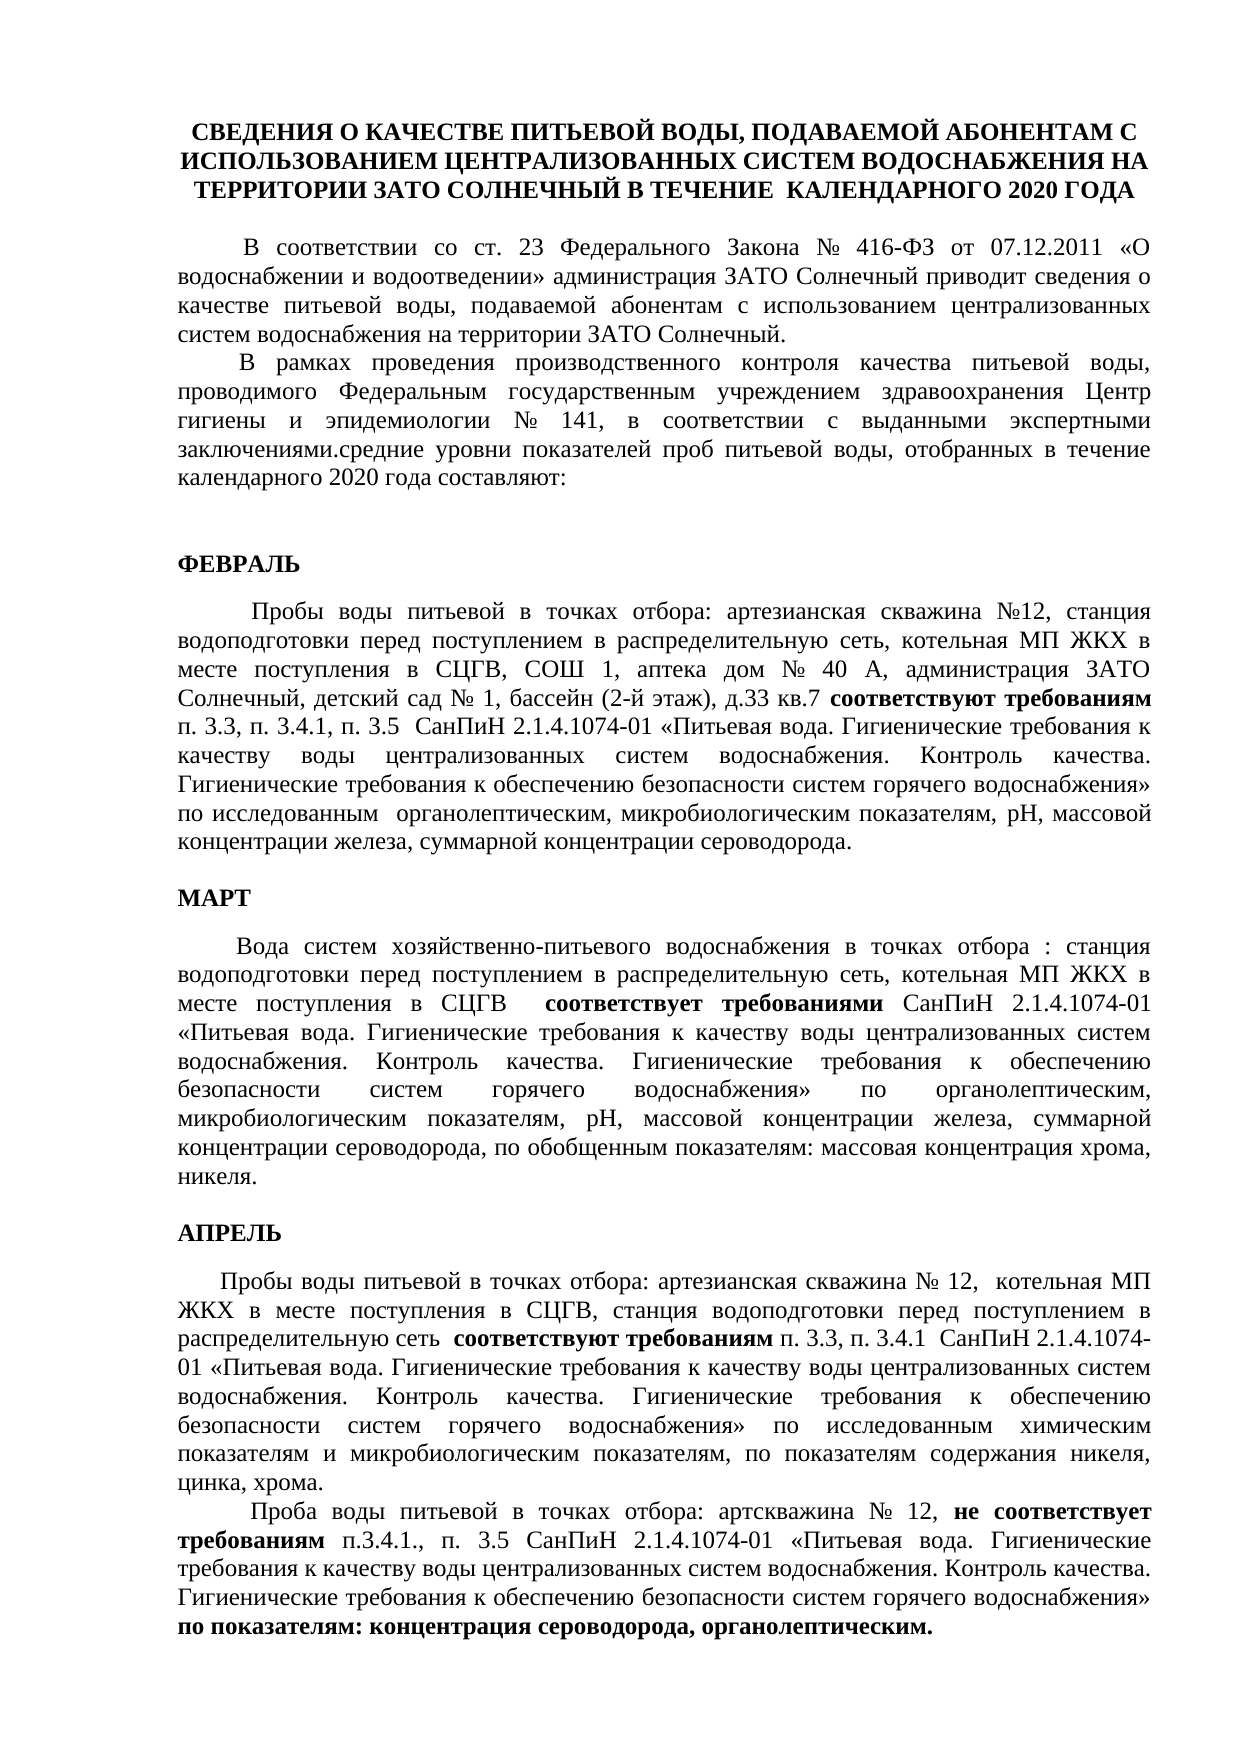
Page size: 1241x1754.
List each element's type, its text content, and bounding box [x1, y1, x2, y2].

text ФЕВРАЛЬ [177, 549, 1152, 577]
text АПРЕЛЬ [177, 1218, 1152, 1247]
text Вода систем хозяйственно-питьевого водоснабжения в точках отбора : станция водоподготовки перед поступлением в распределительную сеть, котельная МП ЖКХ в месте поступления в СЦГВ соответствует требованиями СанПиН 2.1.4.1074-01 «Питьевая вода. Гигиенические требования к качеству воды централизованных систем водоснабжения. Контроль качества. Гигиенические требования к обеспечению безопасности систем горячего водоснабжения» по органолептическим, микробиологическим показателям, pH, массовой концентрации железа, суммарной концентрации сероводорода, по обобщенным показателям: массовая концентрация хрома, никеля. [177, 931, 1152, 1189]
text Пробы воды питьевой в точках отбора: артезианская скважина № 12, котельная МП ЖКХ в месте поступления в СЦГВ, станция водоподготовки перед поступлением в распределительную сеть соответствуют требованиям п. 3.3, п. 3.4.1 СанПиН 2.1.4.1074-01 «Питьевая вода. Гигиенические требования к качеству воды централизованных систем водоснабжения. Контроль качества. Гигиенические требования к обеспечению безопасности систем горячего водоснабжения» по исследованным химическим показателям и микробиологическим показателям, по показателям содержания никеля, цинка, хрома. [177, 1266, 1152, 1496]
text В соответствии со ст. 23 Федерального Закона № 416-ФЗ от 07.12.2011 «О водоснабжении и водоотведении» администрация ЗАТО Солнечный приводит сведения о качестве питьевой воды, подаваемой абонентам с использованием централизованных систем водоснабжения на территории ЗАТО Солнечный. [177, 232, 1152, 347]
text МАРТ [177, 883, 1152, 912]
text В рамках проведения производственного контроля качества питьевой воды, проводимого Федеральным государственным учреждением здравоохранения Центр гигиены и эпидемиологии № 141, в соответствии с выданными экспертными заключениями.средние уровни показателей проб питьевой воды, отобранных в течение календарного 2020 года составляют: [177, 347, 1152, 491]
text Пробы воды питьевой в точках отбора: артезианская скважина №12, станция водоподготовки перед поступлением в распределительную сеть, котельная МП ЖКХ в месте поступления в СЦГВ, СОШ 1, аптека дом № 40 А, администрация ЗАТО Солнечный, детский сад № 1, бассейн (2-й этаж), д.33 кв.7 соответствуют требованиям п. 3.3, п. 3.4.1, п. 3.5 СанПиН 2.1.4.1074-01 «Питьевая вода. Гигиенические требования к качеству воды централизованных систем водоснабжения. Контроль качества. Гигиенические требования к обеспечению безопасности систем горячего водоснабжения» по исследованным органолептическим, микробиологическим показателям, pH, массовой концентрации железа, суммарной концентрации сероводорода. [177, 596, 1152, 855]
text СВЕДЕНИЯ О КАЧЕСТВЕ ПИТЬЕВОЙ ВОДЫ, ПОДАВАЕМОЙ АБОНЕНТАМ С ИСПОЛЬЗОВАНИЕМ ЦЕНТРАЛИЗОВАННЫХ СИСТЕМ ВОДОСНАБЖЕНИЯ НА ТЕРРИТОРИИ ЗАТО СОЛНЕЧНЫЙ В ТЕЧЕНИЕ КАЛЕНДАРНОГО 2020 ГОДА [177, 117, 1152, 204]
text Проба воды питьевой в точках отбора: артскважина № 12, не соответствует требованиям п.3.4.1., п. 3.5 СанПиН 2.1.4.1074-01 «Питьевая вода. Гигиенические требования к качеству воды централизованных систем водоснабжения. Контроль качества. Гигиенические требования к обеспечению безопасности систем горячего водоснабжения» по показателям: концентрация сероводорода, органолептическим. [177, 1496, 1152, 1640]
